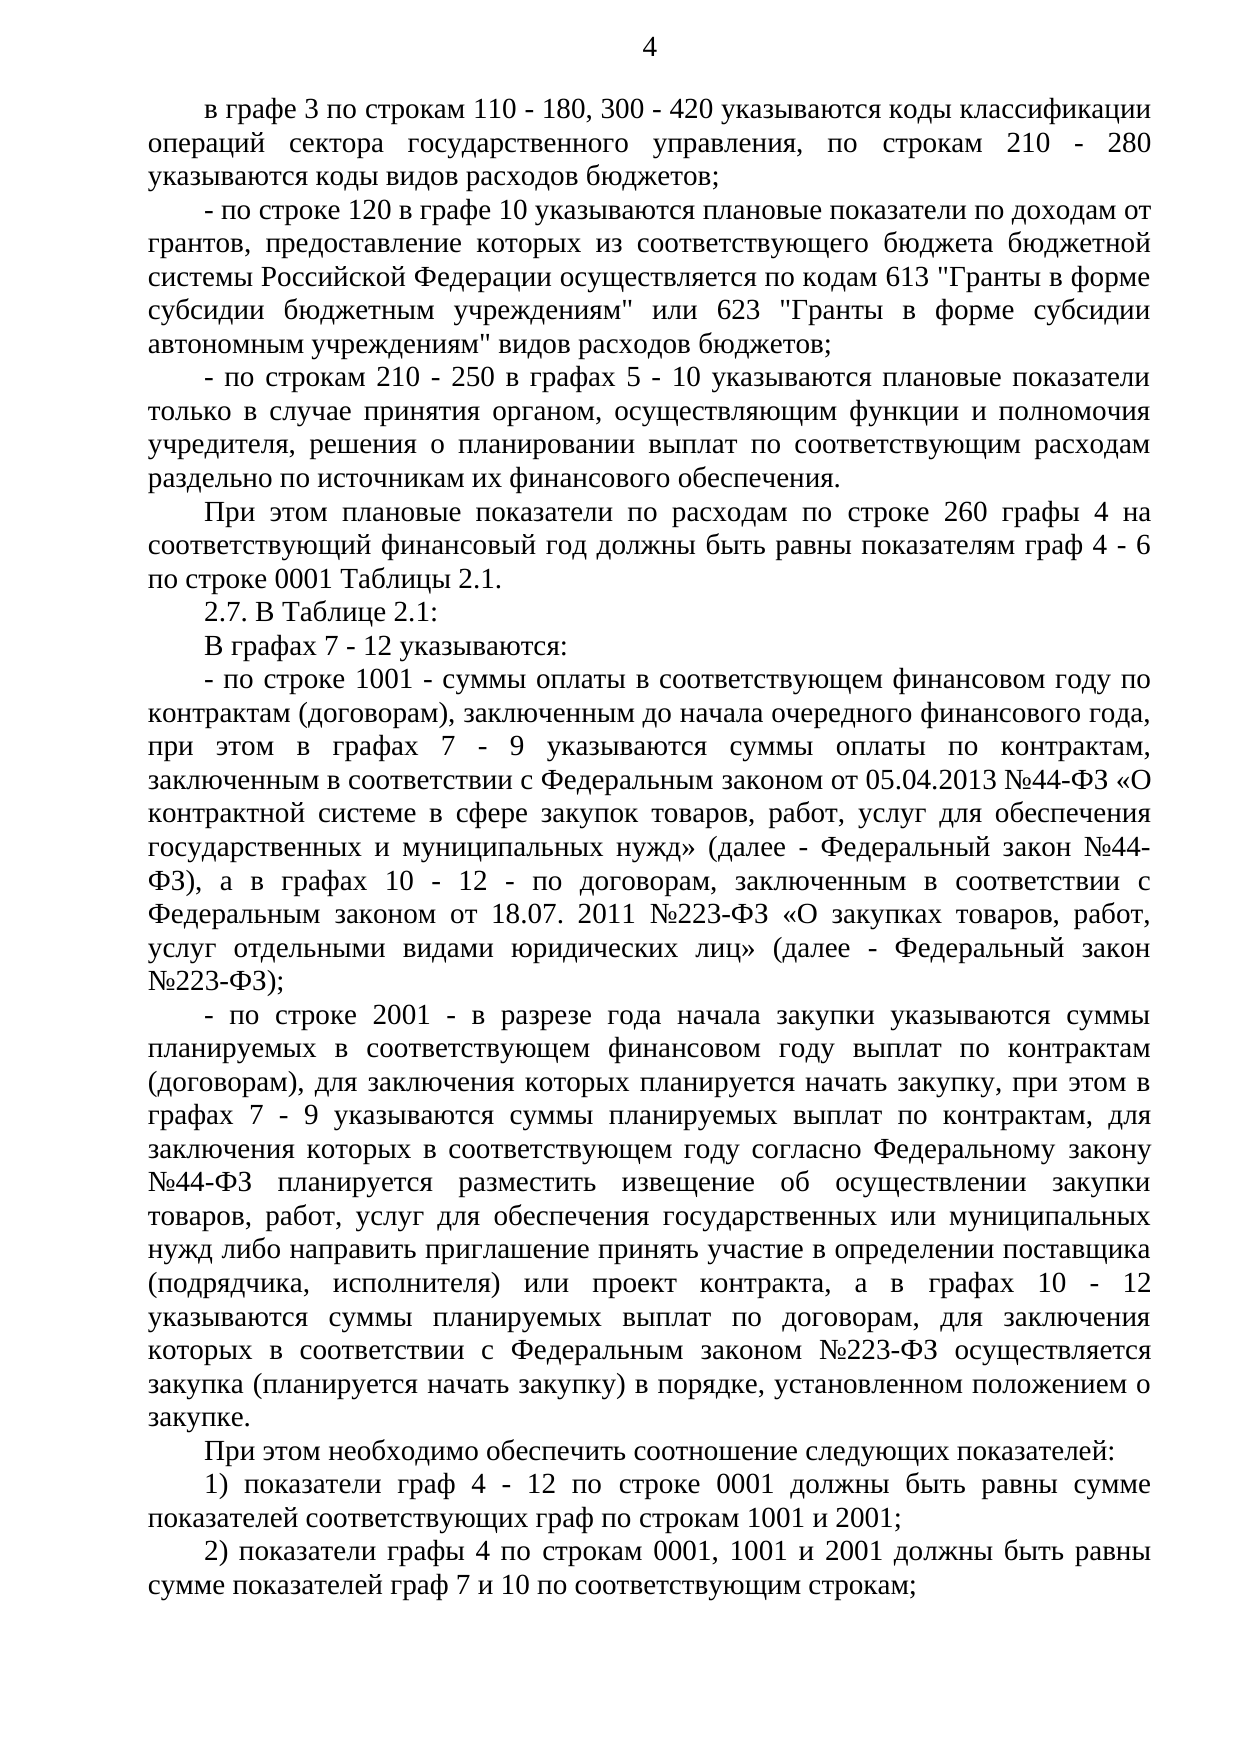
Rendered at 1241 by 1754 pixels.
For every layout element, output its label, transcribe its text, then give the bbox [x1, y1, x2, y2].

text в графе 3 по строкам 110 - 180, 300 - 420 указываются коды классификации операций сектора государственного управления, по строкам 210 - 280 указываются коды видов расходов бюджетов; [148, 91, 1152, 192]
text - по строке 2001 - в разрезе года начала закупки указываются суммы планируемых в соответствующем финансовом году выплат по контрактам (договорам), для заключения которых планируется начать закупку, при этом в графах 7 - 9 указываются суммы планируемых выплат по контрактам, для заключения которых в соответствующем году согласно Федеральному закону №44-ФЗ планируется разместить извещение об осуществлении закупки товаров, работ, услуг для обеспечения государственных или муниципальных нужд либо направить приглашение принять участие в определении поставщика (подрядчика, исполнителя) или проект контракта, а в графах 10 - 12 указываются суммы планируемых выплат по договорам, для заключения которых в соответствии с Федеральным законом №223-ФЗ осуществляется закупка (планируется начать закупку) в порядке, установленном положением о закупке. [148, 997, 1152, 1433]
text - по строке 120 в графе 10 указываются плановые показатели по доходам от грантов, предоставление которых из соответствующего бюджета бюджетной системы Российской Федерации осуществляется по кодам 613 "Гранты в форме субсидии бюджетным учреждениям" или 623 "Гранты в форме субсидии автономным учреждениям" видов расходов бюджетов; [148, 192, 1152, 359]
text 1) показатели граф 4 - 12 по строке 0001 должны быть равны сумме показателей соответствующих граф по строкам 1001 и 2001; [148, 1466, 1152, 1533]
text 2.7. В Таблице 2.1: [148, 594, 1152, 628]
text При этом плановые показатели по расходам по строке 260 графы 4 на соответствующий финансовый год должны быть равны показателям граф 4 - 6 по строке 0001 Таблицы 2.1. [148, 494, 1152, 594]
text - по строке 1001 - суммы оплаты в соответствующем финансовом году по контрактам (договорам), заключенным до начала очередного финансового года, при этом в графах 7 - 9 указываются суммы оплаты по контрактам, заключенным в соответствии с Федеральным законом от 05.04.2013 №44-ФЗ «О контрактной системе в сфере закупок товаров, работ, услуг для обеспечения государственных и муниципальных нужд» (далее - Федеральный закон №44-ФЗ), а в графах 10 - 12 - по договорам, заключенным в соответствии с Федеральным законом от 18.07. 2011 №223-ФЗ «О закупках товаров, работ, услуг отдельными видами юридических лиц» (далее - Федеральный закон №223-ФЗ); [148, 661, 1152, 997]
text При этом необходимо обеспечить соотношение следующих показателей: [148, 1433, 1152, 1466]
text 2) показатели графы 4 по строкам 0001, 1001 и 2001 должны быть равны сумме показателей граф 7 и 10 по соответствующим строкам; [148, 1533, 1152, 1601]
text - по строкам 210 - 250 в графах 5 - 10 указываются плановые показатели только в случае принятия органом, осуществляющим функции и полномочия учредителя, решения о планировании выплат по соответствующим расходам раздельно по источникам их финансового обеспечения. [148, 359, 1152, 494]
text В графах 7 - 12 указываются: [148, 628, 1152, 661]
